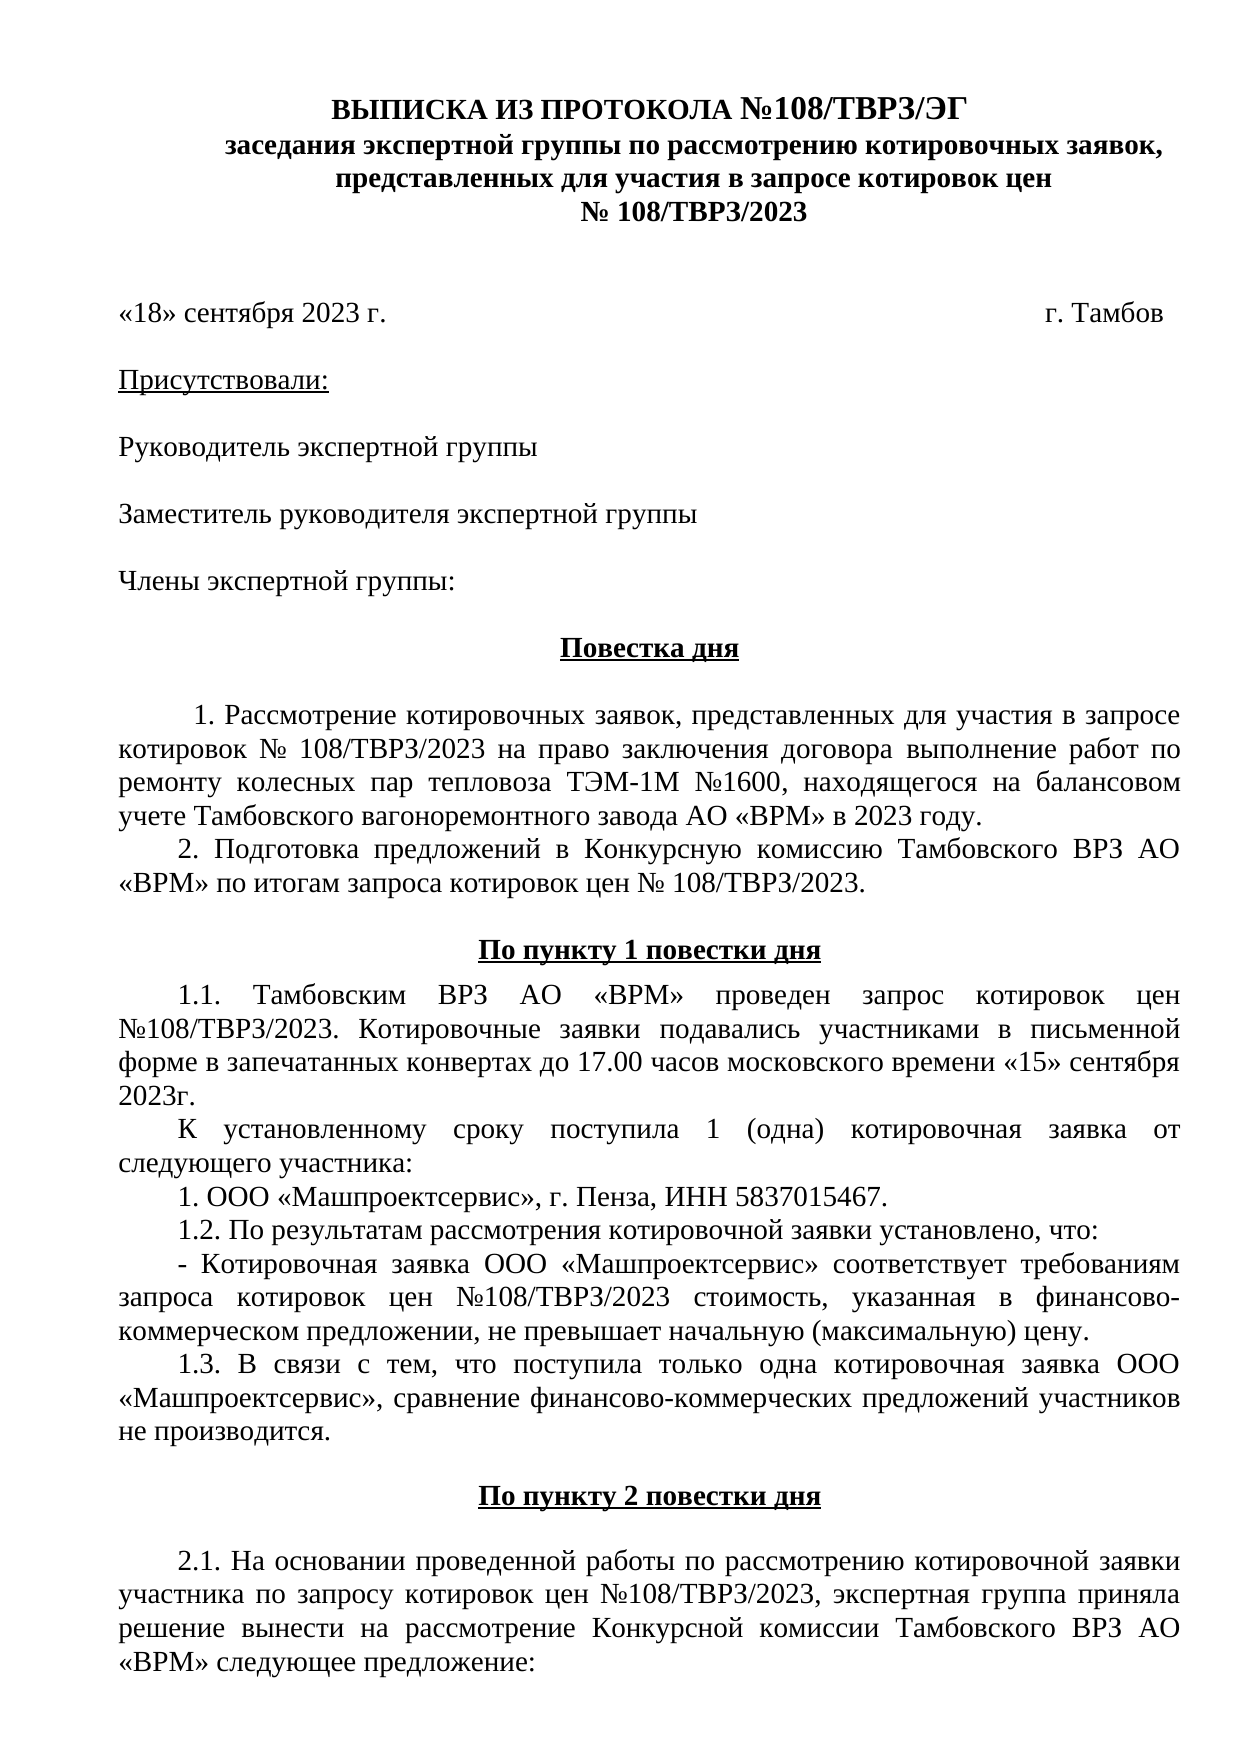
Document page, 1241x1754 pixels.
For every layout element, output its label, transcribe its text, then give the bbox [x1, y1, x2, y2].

text 2.1. На основании проведенной работы по рассмотрению котировочной заявки участника по запросу котировок цен №108/ТВРЗ/2023, экспертная группа приняла решение вынести на рассмотрение Конкурсной комиссии Тамбовского ВРЗ АО «ВРМ» следующее предложение: [118, 1543, 1181, 1677]
text Присутствовали: [118, 362, 1181, 395]
subtitle По пункту 1 повестки дня [118, 932, 1181, 966]
text Члены экспертной группы: [118, 563, 1181, 597]
text ВЫПИСКА ИЗ ПРОТОКОЛА №108/ТВРЗ/ЭГ [118, 89, 1181, 127]
text заседания экспертной группы по рассмотрению котировочных заявок, представленных для участия в запросе котировок цен [206, 127, 1181, 194]
text 1. ООО «Машпроектсервис», г. Пенза, ИНН 5837015467. [118, 1179, 1181, 1212]
text - Котировочная заявка ООО «Машпроектсервис» соответствует требованиям запроса котировок цен №108/ТВРЗ/2023 стоимость, указанная в финансово-коммерческом предложении, не превышает начальную (максимальную) цену. [118, 1246, 1181, 1346]
text 1.3. В связи с тем, что поступила только одна котировочная заявка ООО «Машпроектсервис», сравнение финансово-коммерческих предложений участников не производится. [118, 1346, 1181, 1447]
text 1. Рассмотрение котировочных заявок, представленных для участия в запросе котировок № 108/ТВРЗ/2023 на право заключения договора выполнение работ по ремонту колесных пар тепловоза ТЭМ-1М №1600, находящегося на балансовом учете Тамбовского вагоноремонтного завода АО «ВРМ» в 2023 году. [118, 697, 1181, 831]
text 1.2. По результатам рассмотрения котировочной заявки установлено, что: [118, 1212, 1181, 1246]
text К установленному сроку поступила 1 (одна) котировочная заявка от следующего участника: [118, 1112, 1181, 1179]
text 1.1. Тамбовским ВРЗ АО «ВРМ» проведен запрос котировок цен №108/ТВРЗ/2023. Котировочные заявки подавались участниками в письменной форме в запечатанных конвертах до 17.00 часов московского времени «15» сентября 2023г. [118, 977, 1181, 1112]
list 2. Подготовка предложений в Конкурсную комиссию Тамбовского ВРЗ АО «ВРМ» по итогам запроса котировок цен № 108/ТВРЗ/2023. [118, 831, 1181, 898]
text «18» сентября 2023 г. г. Тамбов [118, 295, 1181, 328]
text Повестка дня [118, 630, 1181, 664]
text № 108/ТВРЗ/2023 [206, 194, 1181, 228]
text По пункту 2 повестки дня [118, 1481, 1181, 1512]
text Заместитель руководителя экспертной группы [118, 496, 1181, 529]
text Руководитель экспертной группы [118, 429, 1181, 462]
